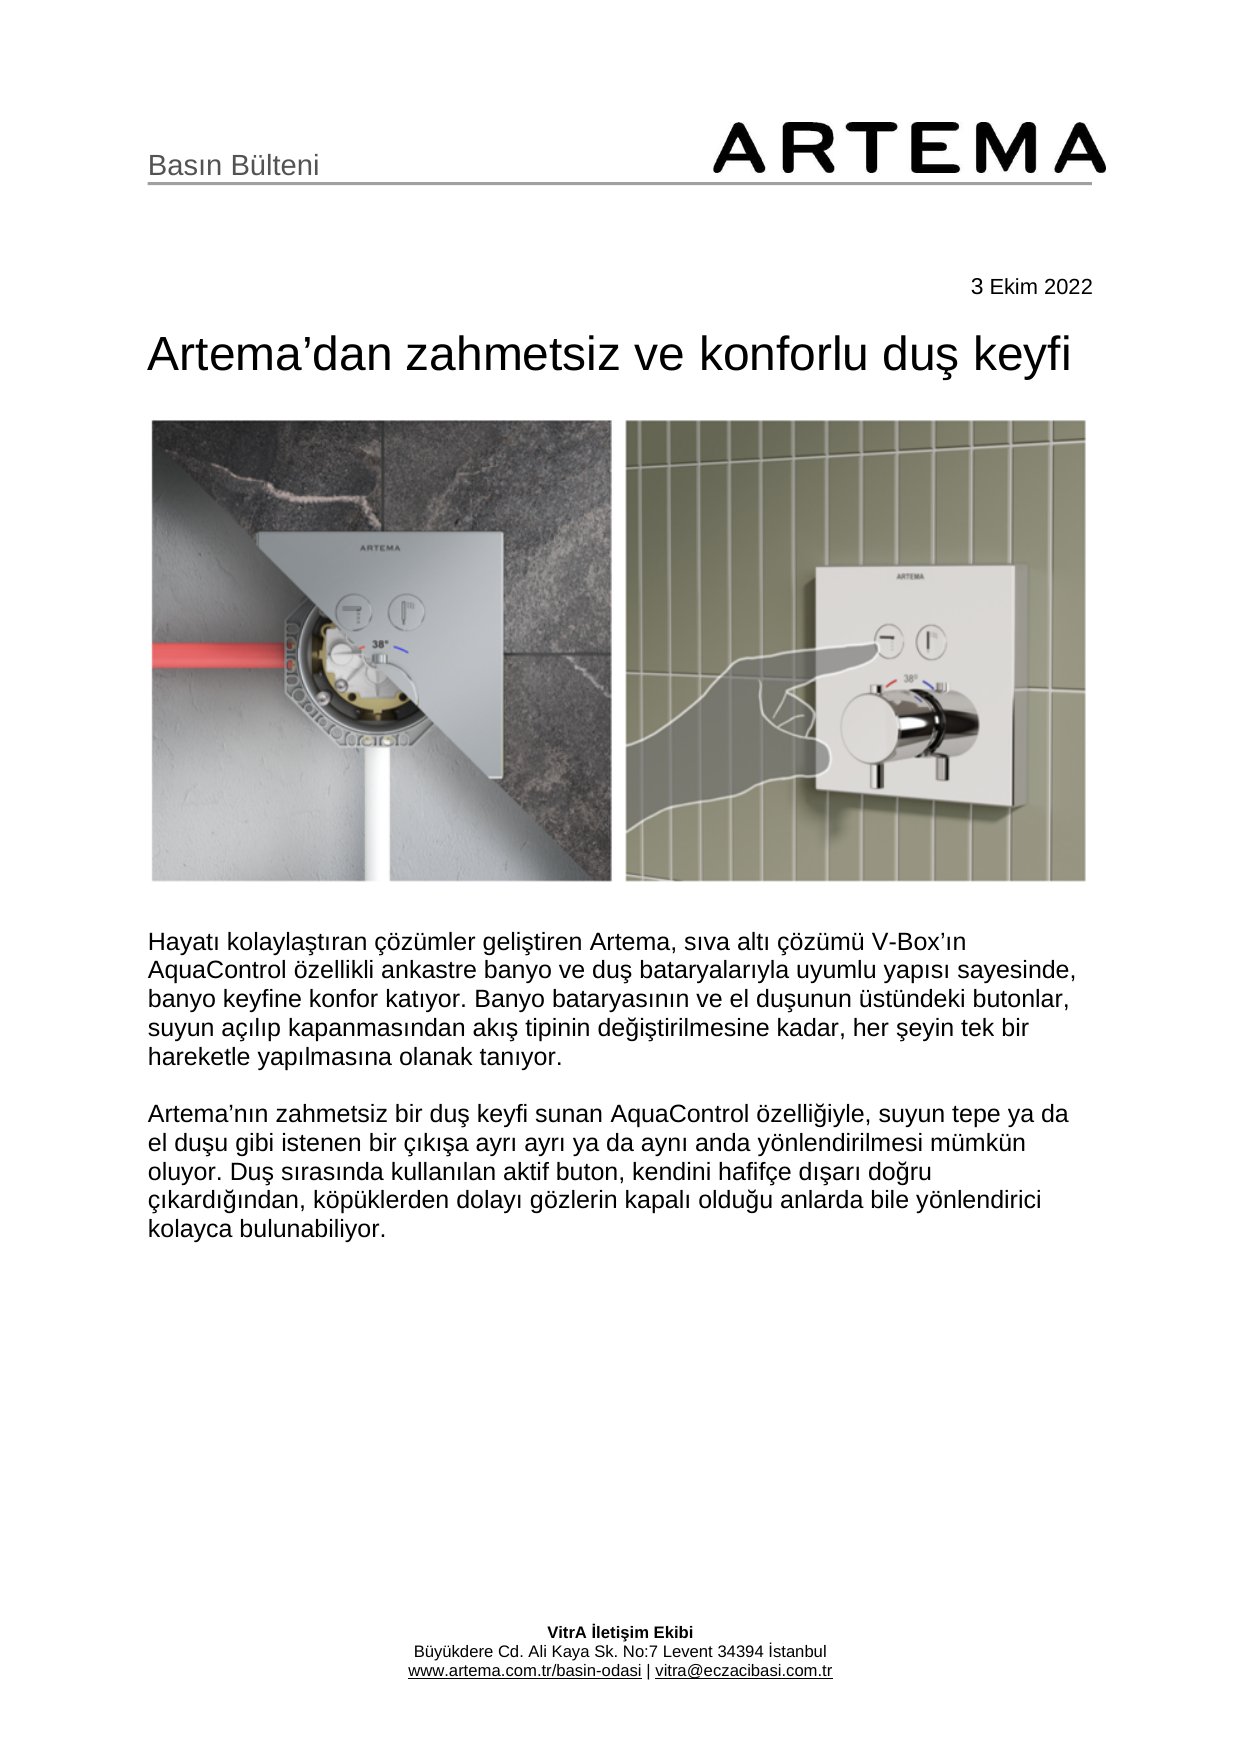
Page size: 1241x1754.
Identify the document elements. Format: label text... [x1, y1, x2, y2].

picture [713, 122, 1106, 173]
picture [147, 418, 1092, 889]
text Hayatı kolaylaştıran çözümler geliştiren Artema, sıva altı çözümü V-Box’ın AquaControl özellikli ankastre banyo ve duş bataryalarıyla uyumlu yapısı sayesinde, banyo keyfine konfor katıyor. Banyo bataryasının ve el duşunun üstündeki butonlar, suyun açılıp kapanmasından akış tipinin değiştirilmesine kadar, her şeyin tek bir hareketle yapılmasına olanak tanıyor. [148, 927, 1093, 1070]
text Artema’dan zahmetsiz ve konforlu duş keyfi [148, 325, 1093, 380]
text Artema’nın zahmetsiz bir duş keyfi sunan AquaControl özelliğiyle, suyun tepe ya da el duşu gibi istenen bir çıkışa ayrı ayrı ya da aynı anda yönlendirilmesi mümkün oluyor. Duş sırasında kullanılan aktif buton, kendini hafifçe dışarı doğru çıkardığından, köpüklerden dolayı gözlerin kapalı olduğu anlarda bile yönlendirici kolayca bulunabiliyor. [148, 1099, 1093, 1243]
text Basın Bülteni [148, 148, 1093, 216]
text 3 Ekim 2022 [148, 273, 1093, 300]
